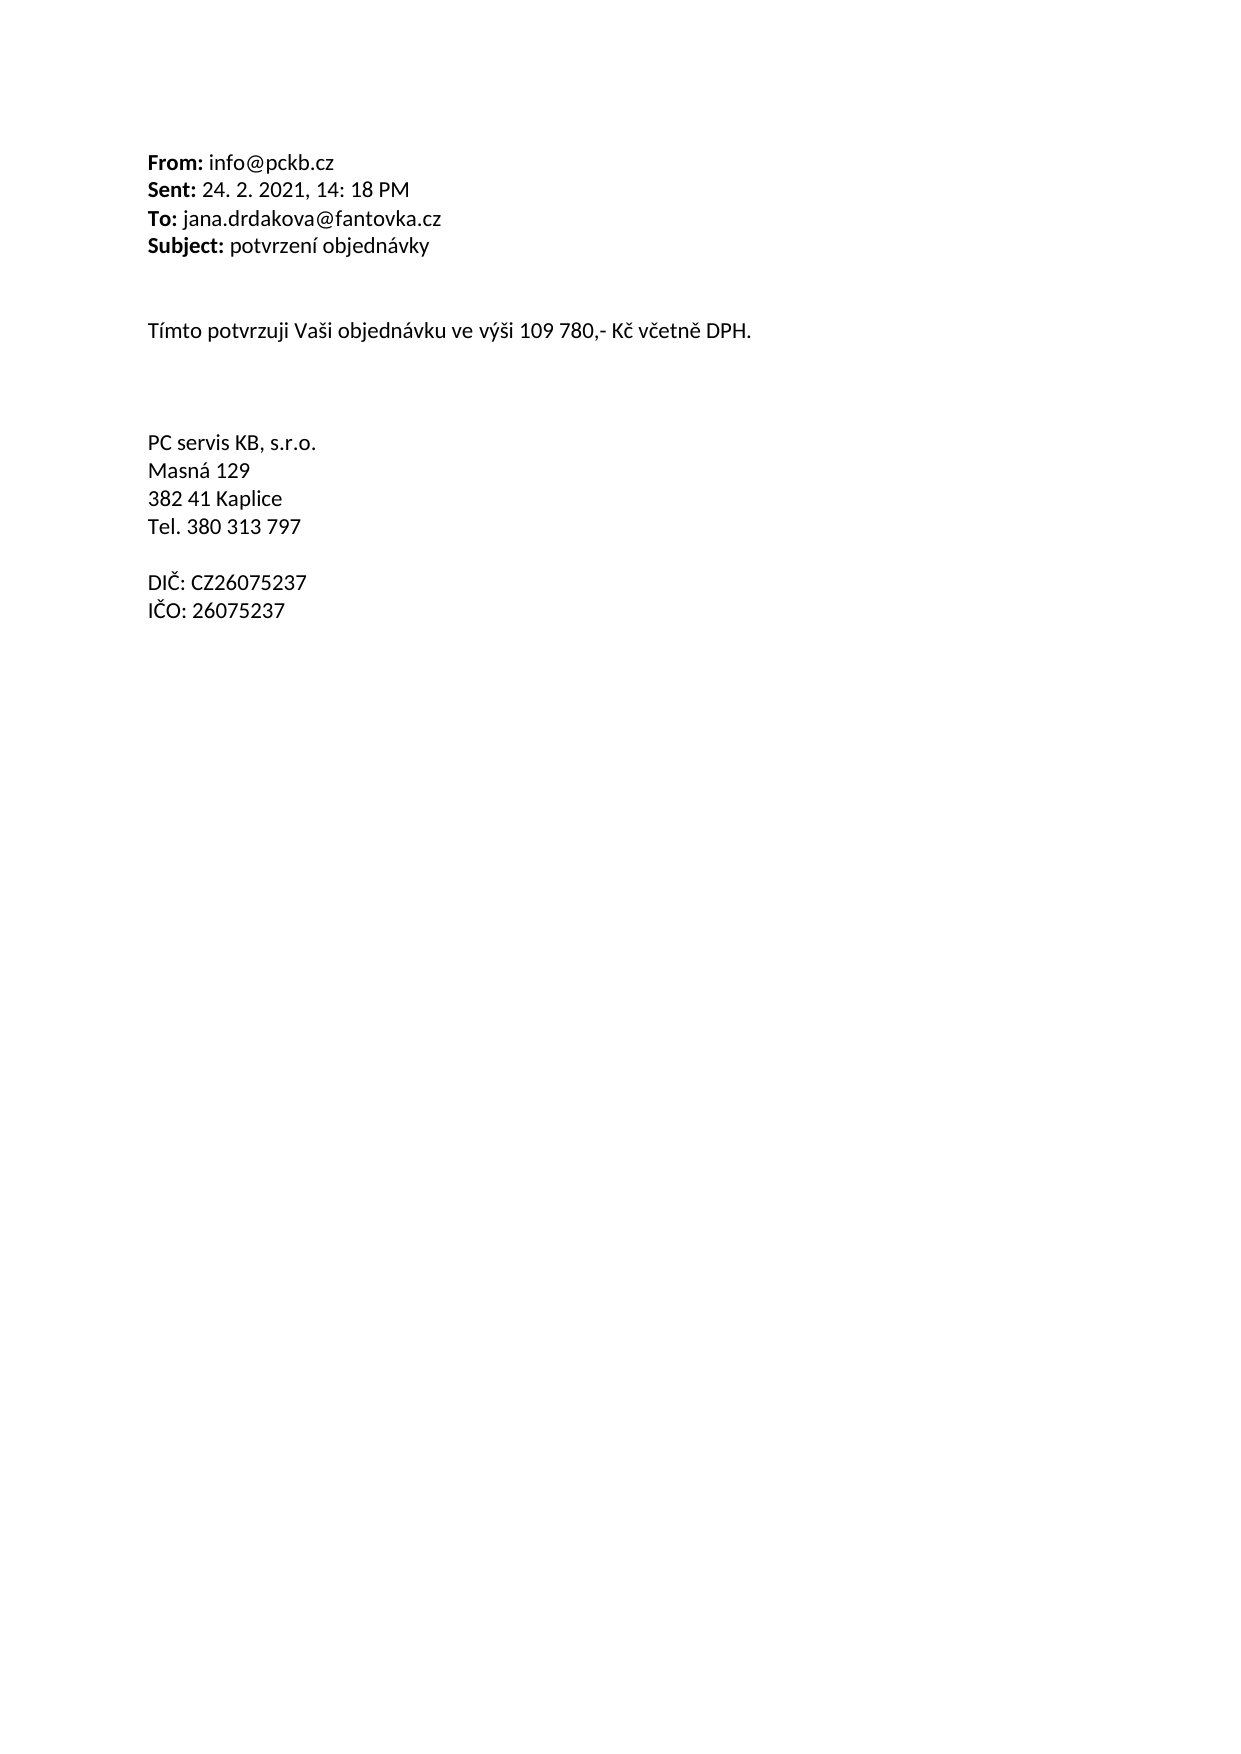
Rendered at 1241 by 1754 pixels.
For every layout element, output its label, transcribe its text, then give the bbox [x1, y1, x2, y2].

text From: info@pckb.cz Sent: 24. 2. 2021, 14: 18 PM To: jana.drdakova@fantovka.cz Subject: potvrzení objednávky [148, 148, 1093, 260]
text PC servis KB, s.r.o. [148, 428, 1093, 456]
text IČO: 26075237 [148, 596, 1093, 624]
text DIČ: CZ26075237 [148, 568, 1093, 596]
text 382 41 Kaplice [148, 484, 1093, 512]
text Masná 129 [148, 456, 1093, 484]
text Tímto potvrzuji Vaši objednávku ve výši 109 780,- Kč včetně DPH. [148, 316, 1093, 344]
text Tel. 380 313 797 [148, 512, 1093, 540]
